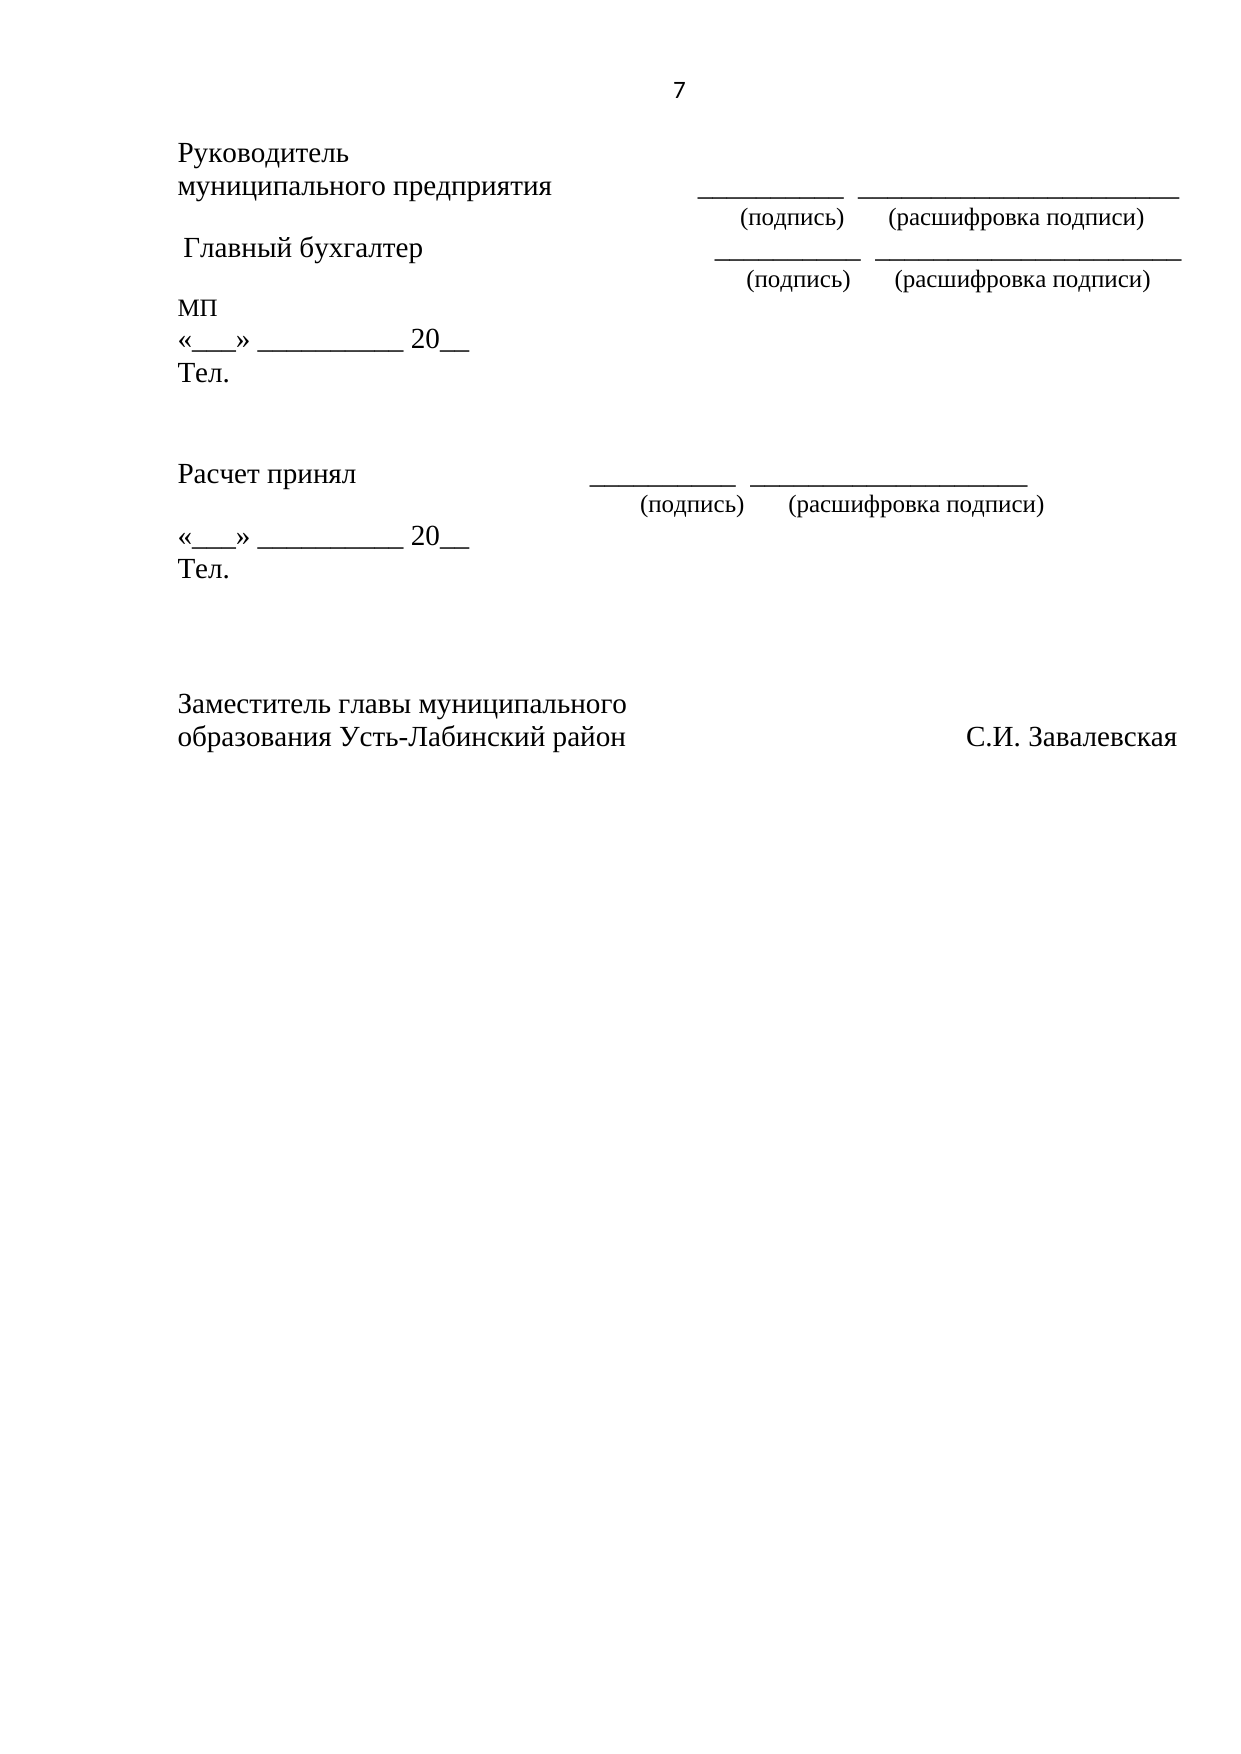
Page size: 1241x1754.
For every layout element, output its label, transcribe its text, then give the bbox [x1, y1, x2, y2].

text (подпись) (расшифровка подписи) [177, 264, 1181, 293]
text (подпись) (расшифровка подписи) [177, 489, 1181, 518]
text МП [177, 293, 1181, 322]
text Тел. [177, 355, 1181, 389]
text Руководитель [177, 135, 1181, 168]
text (подпись) (расшифровка подписи) [177, 202, 1181, 231]
text Расчет принял __________ ___________________ [177, 456, 1181, 489]
text «___» __________ 20__ [177, 322, 1181, 355]
text Заместитель главы муниципального [177, 686, 1181, 719]
text Главный бухгалтер __________ _____________________ [177, 231, 1181, 264]
text муниципального предприятия __________ ______________________ [177, 168, 1181, 202]
text Тел. [177, 552, 1181, 585]
text «___» __________ 20__ [177, 518, 1181, 552]
text образования Усть-Лабинский район С.И. Завалевская [177, 719, 1181, 753]
